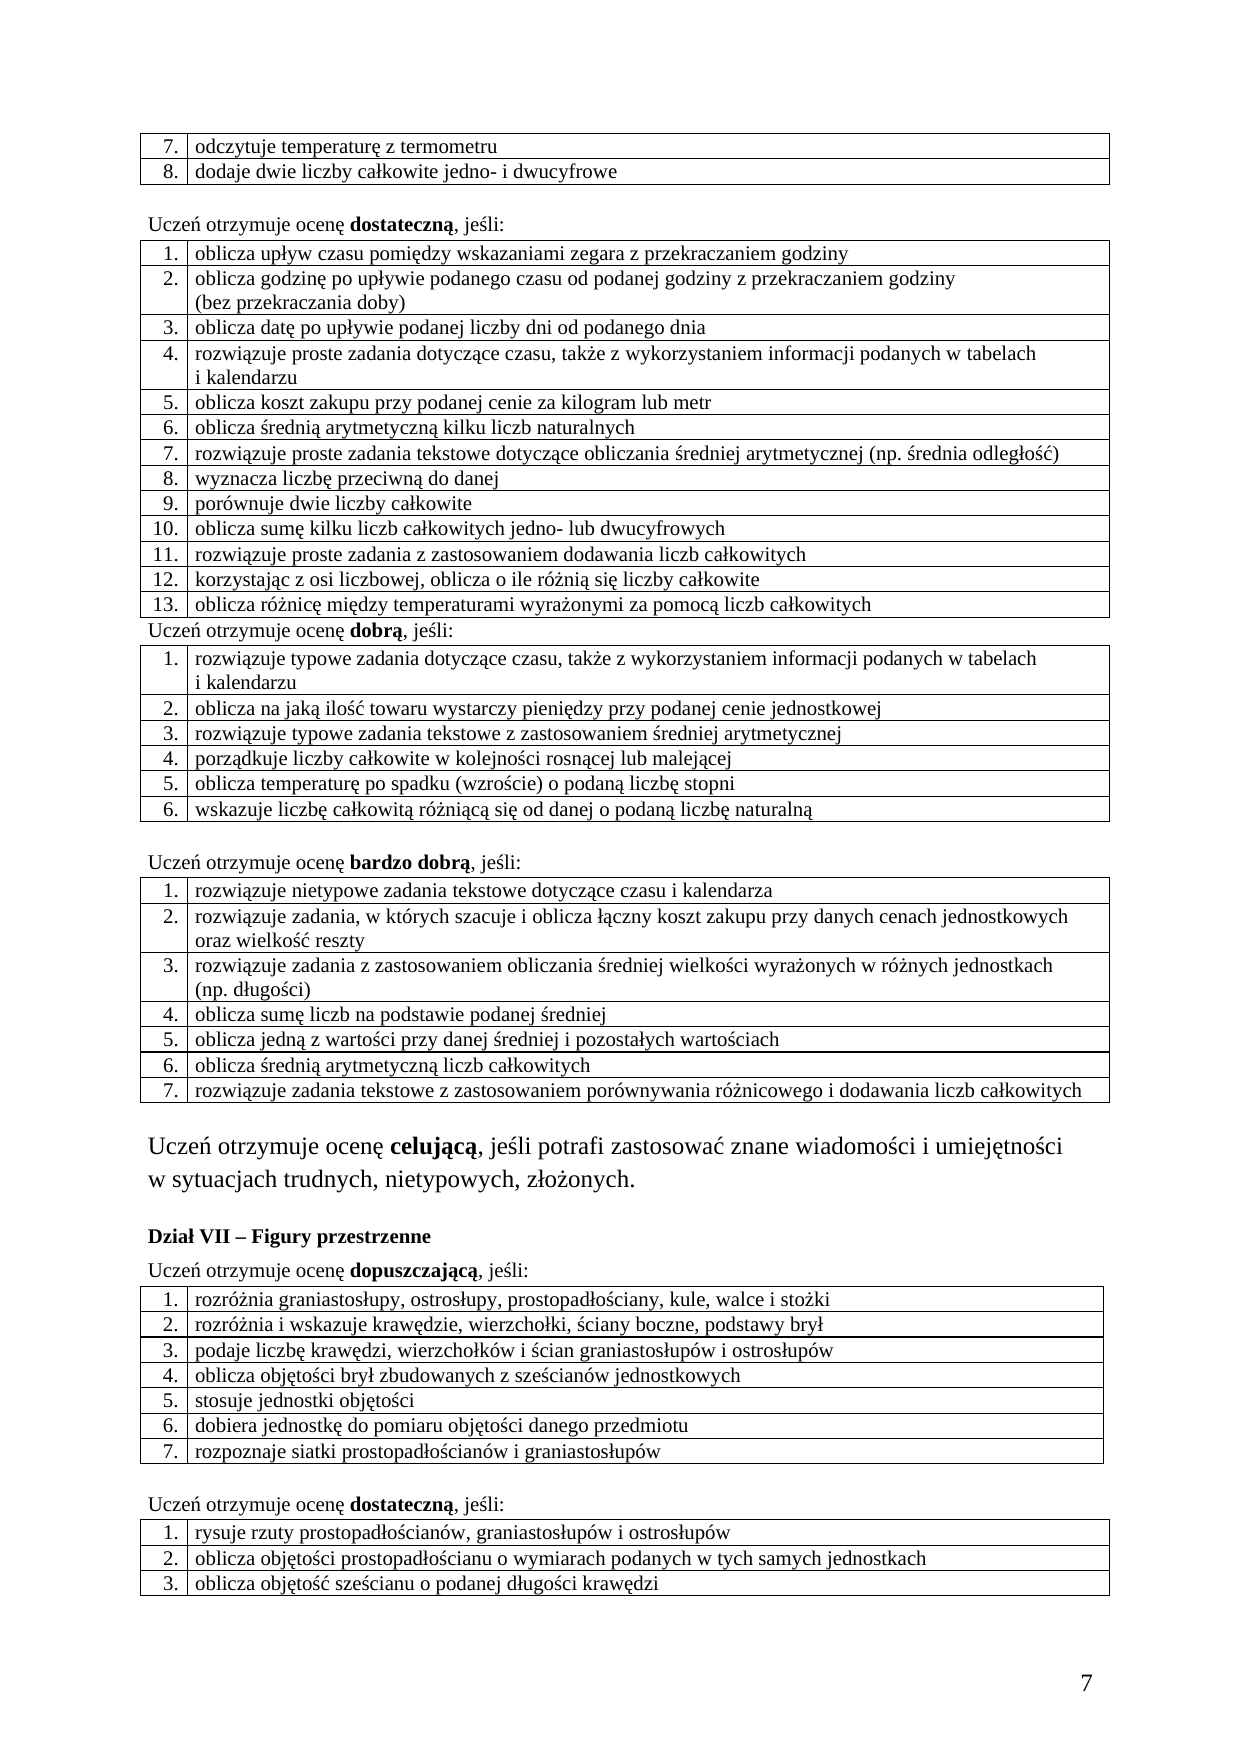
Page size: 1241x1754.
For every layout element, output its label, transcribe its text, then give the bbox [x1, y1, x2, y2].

table_cell 6. [141, 415, 187, 439]
table_cell rozwiązuje proste zadania z zastosowaniem dodawania liczb całkowitych [188, 542, 1109, 566]
table_cell rozróżnia i wskazuje krawędzie, wierzchołki, ściany boczne, podstawy brył [188, 1312, 1103, 1336]
table_cell 3. [141, 953, 187, 1001]
table_cell 7. [141, 1078, 187, 1102]
table_cell 4. [141, 1002, 187, 1026]
table_cell oblicza datę po upływie podanej liczby dni od podanego dnia [188, 315, 1109, 339]
table_cell stosuje jednostki objętości [188, 1388, 1103, 1412]
table_cell oblicza średnią arytmetyczną kilku liczb naturalnych [188, 415, 1109, 439]
table_cell 2. [141, 1546, 187, 1570]
text Uczeń otrzymuje ocenę celującą, jeśli potrafi zastosować znane wiadomości i umiejętności w sytuacjach trudnych, nietypowych, złożonych. [148, 1131, 1093, 1192]
table_cell wskazuje liczbę całkowitą różniącą się od danej o podaną liczbę naturalną [188, 797, 1109, 821]
table_cell oblicza różnicę między temperaturami wyrażonymi za pomocą liczb całkowitych [188, 592, 1109, 617]
table_cell 6. [141, 797, 187, 821]
table_cell wyznacza liczbę przeciwną do danej [188, 466, 1109, 490]
table_cell oblicza sumę kilku liczb całkowitych jedno- lub dwucyfrowych [188, 516, 1109, 541]
table_cell rozwiązuje proste zadania dotyczące czasu, także z wykorzystaniem informacji podanych w tabelach i kalendarzu [188, 341, 1109, 389]
table_cell odczytuje temperaturę z termometru [188, 134, 1109, 158]
table_header 1. [141, 1287, 187, 1311]
table_cell 9. [141, 491, 187, 515]
table_cell oblicza objętość sześcianu o podanej długości krawędzi [188, 1571, 1109, 1595]
table_cell 3. [141, 721, 187, 745]
table_cell 8. [141, 466, 187, 490]
table_header rozróżnia graniastosłupy, ostrosłupy, prostopadłościany, kule, walce i stożki [188, 1287, 1103, 1311]
table_cell oblicza objętości brył zbudowanych z sześcianów jednostkowych [188, 1363, 1103, 1387]
table_header rysuje rzuty prostopadłościanów, graniastosłupów i ostrosłupów [188, 1520, 1109, 1544]
table_cell oblicza godzinę po upływie podanego czasu od podanej godziny z przekraczaniem godziny (bez przekraczania doby) [188, 266, 1109, 314]
text Uczeń otrzymuje ocenę bardzo dobrą, jeśli: [148, 849, 1093, 874]
table_cell 5. [141, 390, 187, 414]
table_header rozwiązuje nietypowe zadania tekstowe dotyczące czasu i kalendarza [188, 878, 1109, 902]
table_cell oblicza koszt zakupu przy podanej cenie za kilogram lub metr [188, 390, 1109, 414]
table_cell 4. [141, 341, 187, 389]
table_cell rozwiązuje zadania tekstowe z zastosowaniem porównywania różnicowego i dodawania liczb całkowitych [188, 1078, 1109, 1102]
text Uczeń otrzymuje ocenę dostateczną, jeśli: [148, 1492, 1093, 1516]
table_cell 5. [141, 1027, 187, 1051]
table_cell 3. [141, 1338, 187, 1362]
table_cell 7. [141, 134, 187, 158]
text Uczeń otrzymuje ocenę dopuszczającą, jeśli: [148, 1258, 1093, 1282]
table_cell 3. [141, 315, 187, 339]
table_cell 6. [141, 1414, 187, 1438]
table_cell korzystając z osi liczbowej, oblicza o ile różnią się liczby całkowite [188, 567, 1109, 591]
text Uczeń otrzymuje ocenę dobrą, jeśli: [148, 618, 1093, 642]
table_cell 2. [141, 904, 187, 952]
table_cell dodaje dwie liczby całkowite jedno- i dwucyfrowe [188, 159, 1109, 183]
table_cell 3. [141, 1571, 187, 1595]
table_cell rozwiązuje zadania z zastosowaniem obliczania średniej wielkości wyrażonych w różnych jednostkach (np. długości) [188, 953, 1109, 1001]
table_cell 13. [141, 592, 187, 617]
table_cell 2. [141, 1312, 187, 1336]
table_header 1. [141, 646, 187, 694]
table_cell 4. [141, 746, 187, 770]
text Dział VII – Figury przestrzenne [148, 1224, 1093, 1248]
table_cell oblicza jedną z wartości przy danej średniej i pozostałych wartościach [188, 1027, 1109, 1051]
table_cell 7. [141, 440, 187, 465]
table_cell oblicza objętości prostopadłościanu o wymiarach podanych w tych samych jednostkach [188, 1546, 1109, 1570]
table_header 1. [141, 1520, 187, 1544]
table_cell rozwiązuje zadania, w których szacuje i oblicza łączny koszt zakupu przy danych cenach jednostkowych oraz wielkość reszty [188, 904, 1109, 952]
table_cell 12. [141, 567, 187, 591]
table_cell porządkuje liczby całkowite w kolejności rosnącej lub malejącej [188, 746, 1109, 770]
table_cell 5. [141, 771, 187, 796]
table_cell rozpoznaje siatki prostopadłościanów i graniastosłupów [188, 1439, 1103, 1463]
table_cell oblicza na jaką ilość towaru wystarczy pieniędzy przy podanej cenie jednostkowej [188, 695, 1109, 720]
table_cell oblicza temperaturę po spadku (wzroście) o podaną liczbę stopni [188, 771, 1109, 796]
table_cell 2. [141, 695, 187, 720]
table_header rozwiązuje typowe zadania dotyczące czasu, także z wykorzystaniem informacji podanych w tabelach i kalendarzu [188, 646, 1109, 694]
table_cell 4. [141, 1363, 187, 1387]
table_cell porównuje dwie liczby całkowite [188, 491, 1109, 515]
table_cell 11. [141, 542, 187, 566]
table_header oblicza upływ czasu pomiędzy wskazaniami zegara z przekraczaniem godziny [188, 241, 1109, 265]
table_cell 10. [141, 516, 187, 541]
text Uczeń otrzymuje ocenę dostateczną, jeśli: [148, 212, 1093, 236]
table_cell oblicza sumę liczb na podstawie podanej średniej [188, 1002, 1109, 1026]
table_cell podaje liczbę krawędzi, wierzchołków i ścian graniastosłupów i ostrosłupów [188, 1338, 1103, 1362]
table_cell 8. [141, 159, 187, 183]
table_cell dobiera jednostkę do pomiaru objętości danego przedmiotu [188, 1414, 1103, 1438]
table_header 1. [141, 241, 187, 265]
table_cell rozwiązuje typowe zadania tekstowe z zastosowaniem średniej arytmetycznej [188, 721, 1109, 745]
table_cell 6. [141, 1053, 187, 1077]
table_cell 2. [141, 266, 187, 314]
table_cell rozwiązuje proste zadania tekstowe dotyczące obliczania średniej arytmetycznej (np. średnia odległość) [188, 440, 1109, 465]
table_cell 5. [141, 1388, 187, 1412]
table_header 1. [141, 878, 187, 902]
table_cell 7. [141, 1439, 187, 1463]
table_cell oblicza średnią arytmetyczną liczb całkowitych [188, 1053, 1109, 1077]
